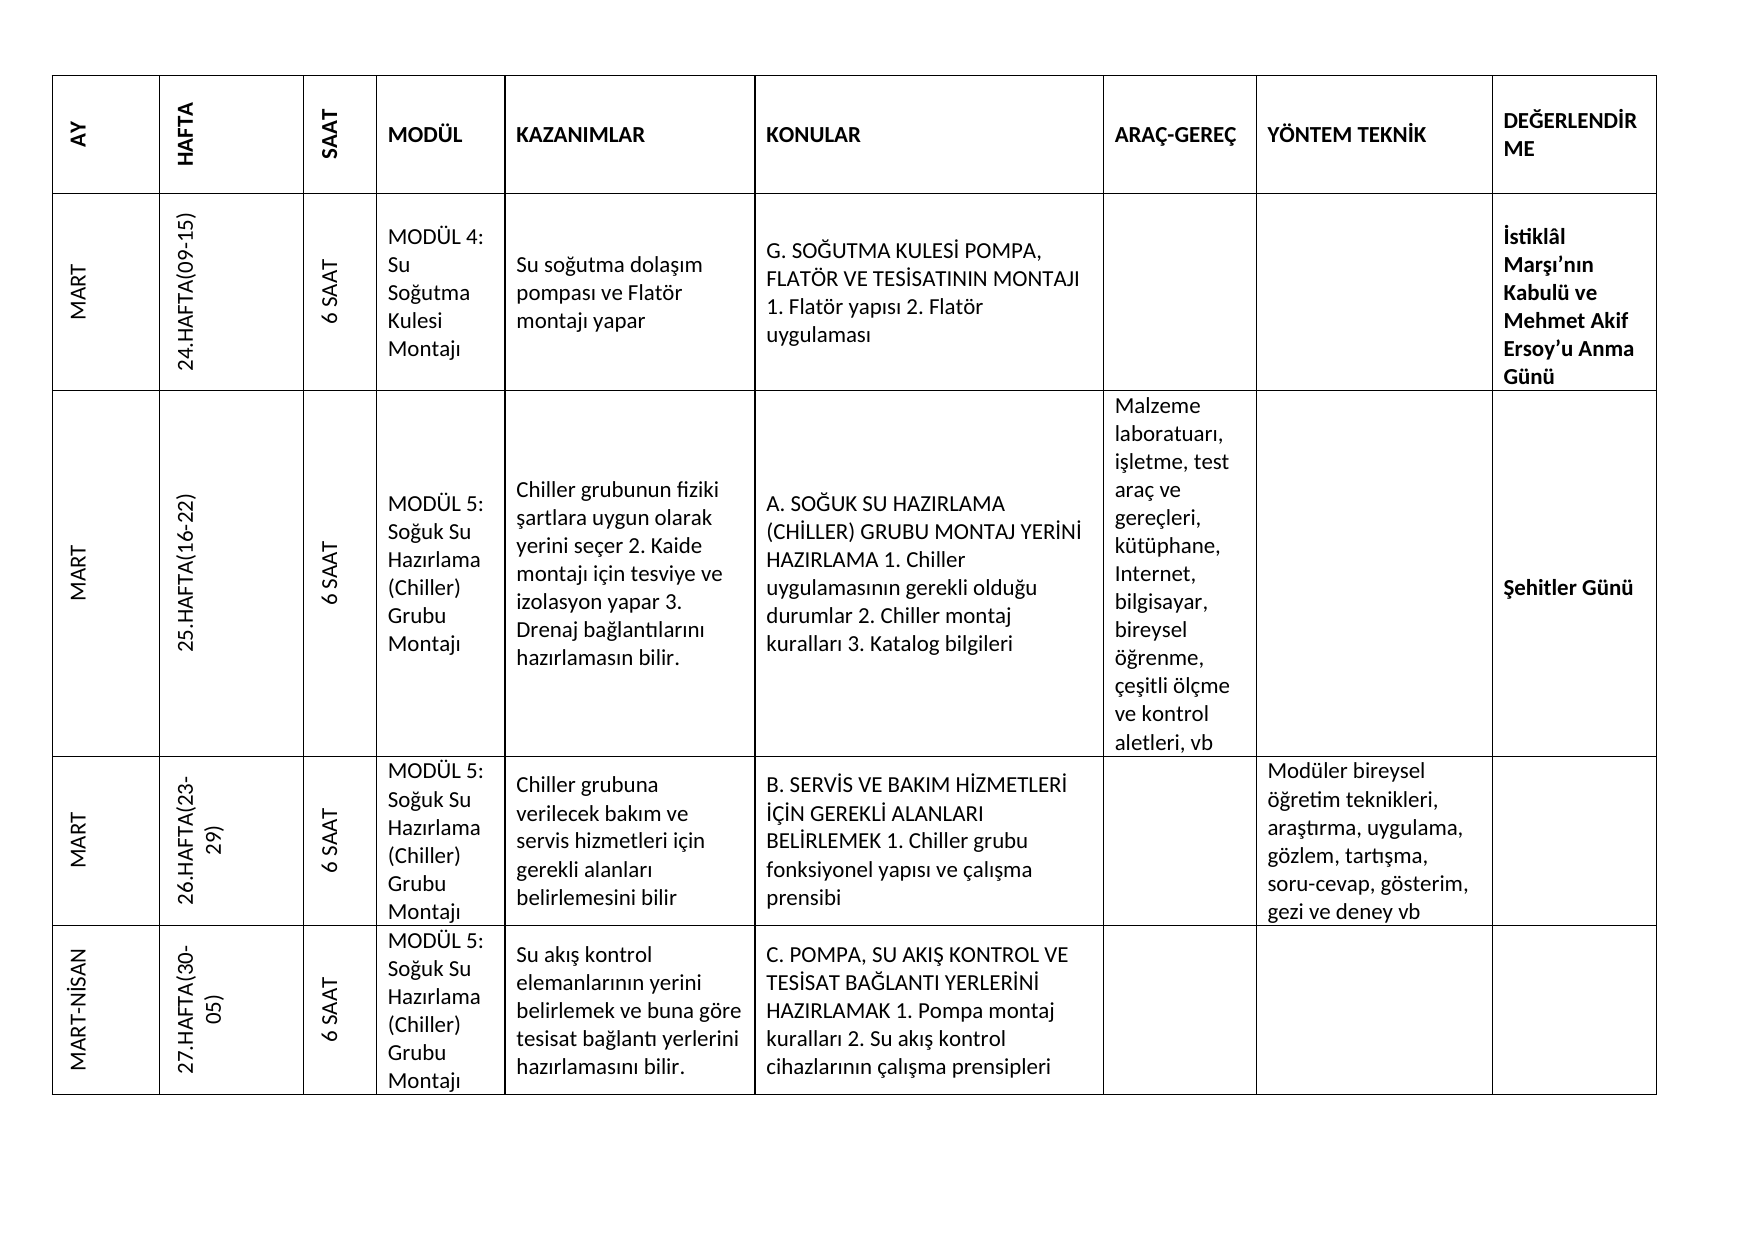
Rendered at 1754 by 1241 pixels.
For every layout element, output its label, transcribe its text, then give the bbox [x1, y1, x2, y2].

table_cell Su soğutma dolaşım pompası ve Flatör montajı yapar [506, 194, 754, 390]
table_cell 26.HAFTA(23-29) [160, 757, 303, 925]
table_header KAZANIMLAR [506, 76, 754, 193]
table_header YÖNTEM TEKNİK [1257, 76, 1492, 193]
table_cell MODÜL 5: Soğuk Su Hazırlama (Chiller) Grubu Montajı [377, 391, 504, 756]
table_cell MART-NİSAN [53, 926, 159, 1094]
table_cell 25.HAFTA(16-22) [160, 391, 303, 756]
table_cell 6 SAAT [304, 391, 376, 756]
table_header AY [53, 76, 159, 193]
table_cell [1257, 194, 1492, 390]
table_cell MART [53, 391, 159, 756]
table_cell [377, 926, 504, 1094]
table_cell MODÜL 5: Soğuk Su Hazırlama (Chiller) Grubu Montajı [377, 757, 504, 925]
table_cell Su akış kontrol elemanlarının yerini belirlemek ve buna göre tesisat bağlantı yerlerini hazırlamasını bilir. [506, 926, 754, 1094]
table_header ARAÇ-GEREÇ [1104, 76, 1256, 193]
table_header SAAT [304, 76, 376, 193]
table_cell Malzeme laboratuarı, işletme, test araç ve gereçleri, kütüphane, Internet, bilgisayar, bireysel öğrenme, çeşitli ölçme ve kontrol aletleri, vb [1104, 391, 1256, 756]
table_cell C. POMPA, SU AKIŞ KONTROL VE TESİSAT BAĞLANTI YERLERİNİ HAZIRLAMAK 1. Pompa montaj kuralları 2. Su akış kontrol cihazlarının çalışma prensipleri [756, 926, 1103, 1094]
table_cell [1104, 926, 1256, 1094]
table_cell İstiklâl Marşı’nın Kabulü ve Mehmet Akif Ersoy’u Anma Günü [1493, 194, 1656, 390]
table_cell [1257, 391, 1492, 756]
table_header KONULAR [756, 76, 1103, 193]
table_header HAFTA [160, 76, 303, 193]
table_cell 27.HAFTA(30-05) [160, 926, 303, 1094]
table_cell Şehitler Günü [1493, 391, 1656, 756]
table_cell 24.HAFTA(09-15) [160, 194, 303, 390]
table_cell Chiller grubunun fiziki şartlara uygun olarak yerini seçer 2. Kaide montajı için tesviye ve izolasyon yapar 3. Drenaj bağlantılarını hazırlamasın bilir. [506, 391, 754, 756]
table_header MODÜL [377, 76, 504, 193]
table_cell A. SOĞUK SU HAZIRLAMA (CHİLLER) GRUBU MONTAJ YERİNİ HAZIRLAMA 1. Chiller uygulamasının gerekli olduğu durumlar 2. Chiller montaj kuralları 3. Katalog bilgileri [756, 391, 1103, 756]
table_cell [1493, 926, 1656, 1094]
table_cell 6 SAAT [304, 194, 376, 390]
table_cell Modüler bireysel öğretim teknikleri, araştırma, uygulama, gözlem, tartışma, soru-cevap, gösterim, gezi ve deney vb [1257, 757, 1492, 925]
table_cell 6 SAAT [304, 757, 376, 925]
table_cell [1104, 194, 1256, 390]
table_cell Chiller grubuna verilecek bakım ve servis hizmetleri için gerekli alanları belirlemesini bilir [506, 757, 754, 925]
table_cell MART [53, 757, 159, 925]
table_header DEĞERLENDİRME [1493, 76, 1656, 193]
table_cell MART [53, 194, 159, 390]
table_cell MODÜL 4: Su Soğutma Kulesi Montajı [377, 194, 504, 390]
table_cell G. SOĞUTMA KULESİ POMPA, FLATÖR VE TESİSATININ MONTAJI 1. Flatör yapısı 2. Flatör uygulaması [756, 194, 1103, 390]
table_cell [1493, 757, 1656, 925]
table_cell [1257, 926, 1492, 1094]
table_cell 6 SAAT [304, 926, 376, 1094]
table_cell B. SERVİS VE BAKIM HİZMETLERİ İÇİN GEREKLİ ALANLARI BELİRLEMEK 1. Chiller grubu fonksiyonel yapısı ve çalışma prensibi [756, 757, 1103, 925]
table_cell [1104, 757, 1256, 925]
